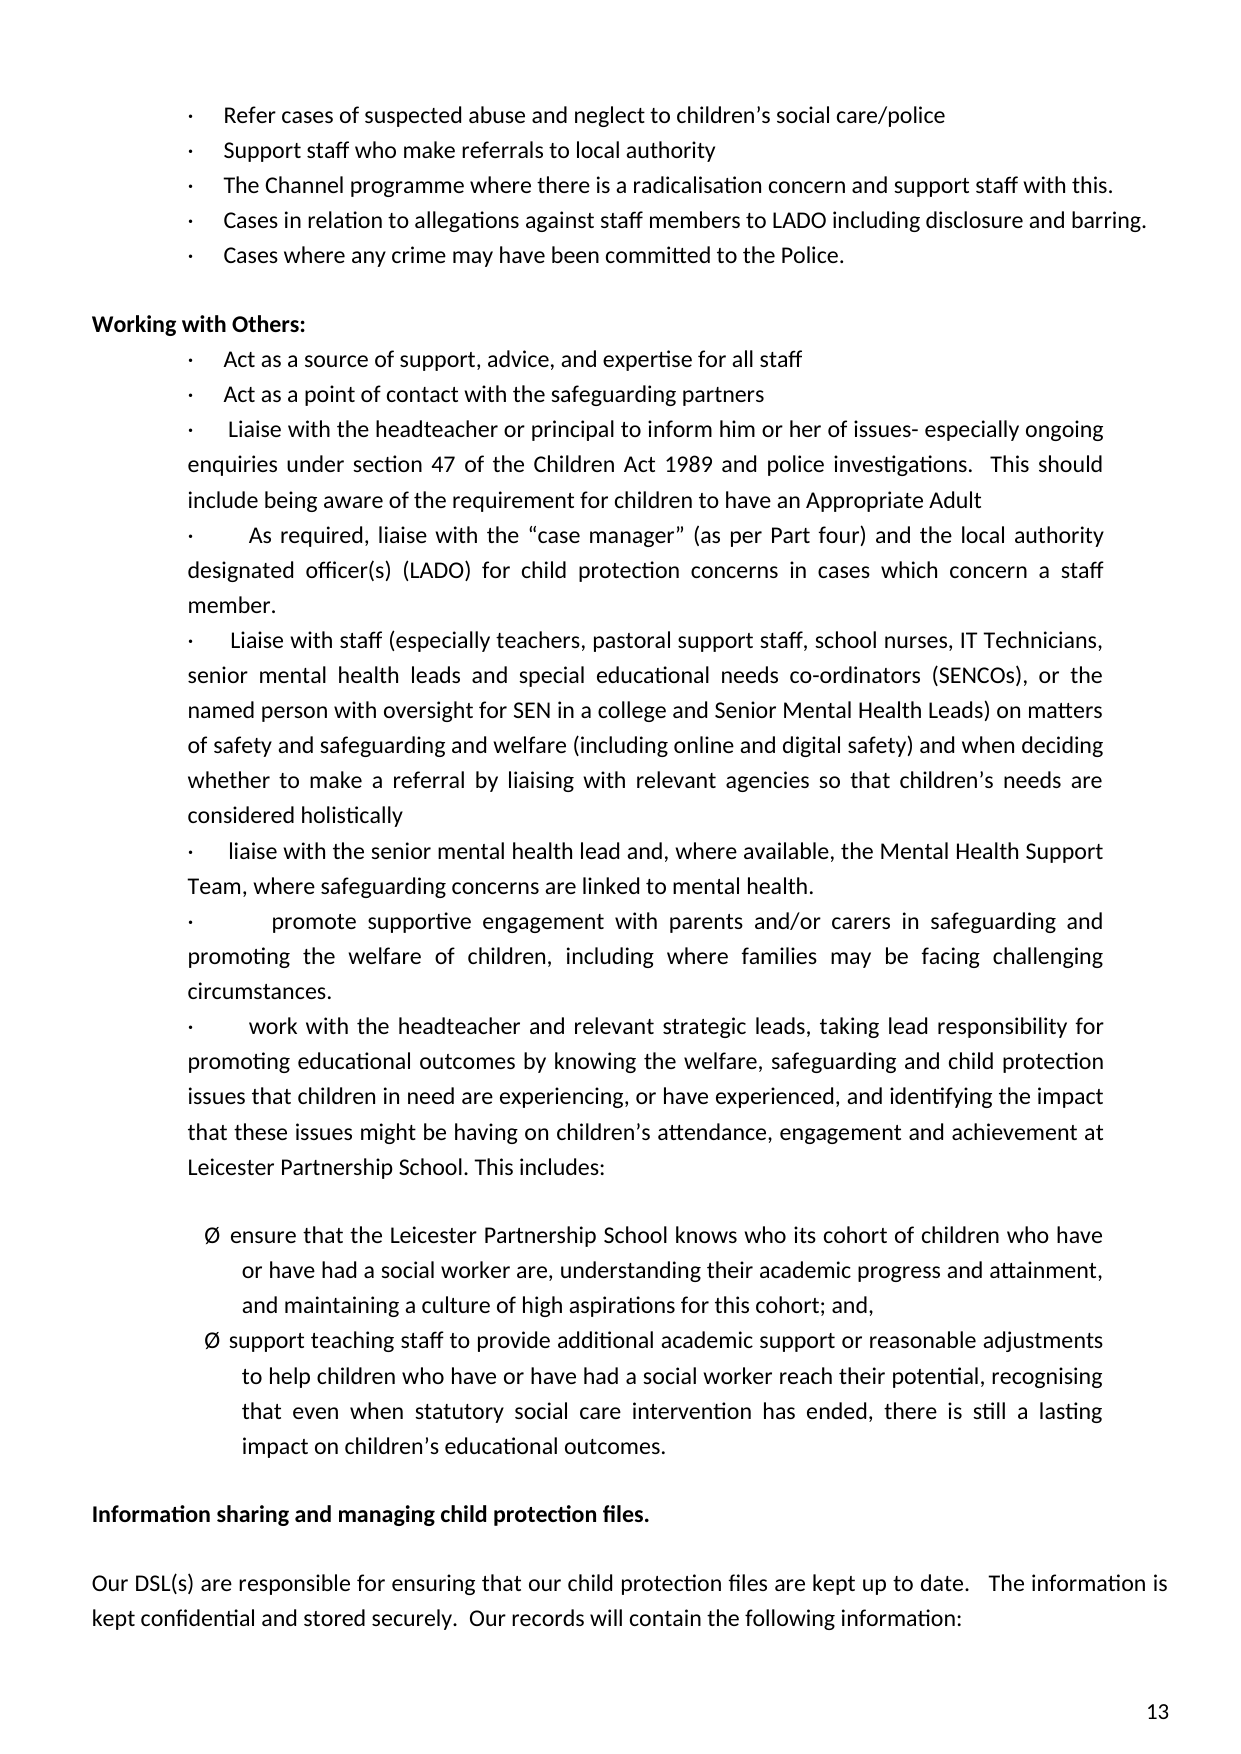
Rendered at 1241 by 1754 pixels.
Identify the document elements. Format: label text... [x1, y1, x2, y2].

text Working with Others: [92, 309, 1090, 338]
text · Act as a point of contact with the safeguarding partners [187, 379, 1105, 409]
text · Support staff who make referrals to local authority [187, 135, 1169, 164]
text · Act as a source of support, advice, and expertise for all staff [187, 344, 1105, 373]
text Information sharing and managing child protection files. [92, 1499, 1169, 1529]
text · Liaise with the headteacher or principal to inform him or her of issues- especially ongoing enquiries under section 47 of the Children Act 1989 and police investigations. This should include being aware of the requirement for children to have an Appropriate Adult [187, 414, 1105, 514]
text · work with the headteacher and relevant strategic leads, taking lead responsibility for promoting educational outcomes by knowing the welfare, safeguarding and child protection issues that children in need are experiencing, or have experienced, and identifying the impact that these issues might be having on children’s attendance, engagement and achievement at Leicester Partnership School. This includes: [187, 1011, 1105, 1181]
text · Cases where any crime may have been committed to the Police. [187, 241, 1169, 270]
text Ø support teaching staff to provide additional academic support or reasonable adjustments to help children who have or have had a social worker reach their potential, recognising that even when statutory social care intervention has ended, there is still a lasting impact on children’s educational outcomes. [204, 1326, 1105, 1460]
text · liaise with the senior mental health lead and, where available, the Mental Health Support Team, where safeguarding concerns are linked to mental health. [187, 836, 1105, 900]
text · Cases in relation to allegations against staff members to LADO including disclosure and barring. [187, 205, 1169, 235]
text · As required, liaise with the “case manager” (as per Part four) and the local authority designated officer(s) (LADO) for child protection concerns in cases which concern a staff member. [187, 520, 1105, 619]
text · promote supportive engagement with parents and/or carers in safeguarding and promoting the welfare of children, including where families may be facing challenging circumstances. [187, 906, 1105, 1005]
text · Liaise with staff (especially teachers, pastoral support staff, school nurses, IT Technicians, senior mental health leads and special educational needs co-ordinators (SENCOs), or the named person with oversight for SEN in a college and Senior Mental Health Leads) on matters of safety and safeguarding and welfare (including online and digital safety) and when deciding whether to make a referral by liaising with relevant agencies so that children’s needs are considered holistically [187, 625, 1105, 830]
text Our DSL(s) are responsible for ensuring that our child protection files are kept up to date. The information is kept confidential and stored securely. Our records will contain the following information: [92, 1568, 1169, 1633]
text · The Channel programme where there is a radicalisation concern and support staff with this. [187, 170, 1169, 199]
text Ø ensure that the Leicester Partnership School knows who its cohort of children who have or have had a social worker are, understanding their academic progress and attainment, and maintaining a culture of high aspirations for this cohort; and, [204, 1220, 1105, 1320]
text · Refer cases of suspected abuse and neglect to children’s social care/police [187, 100, 1169, 129]
